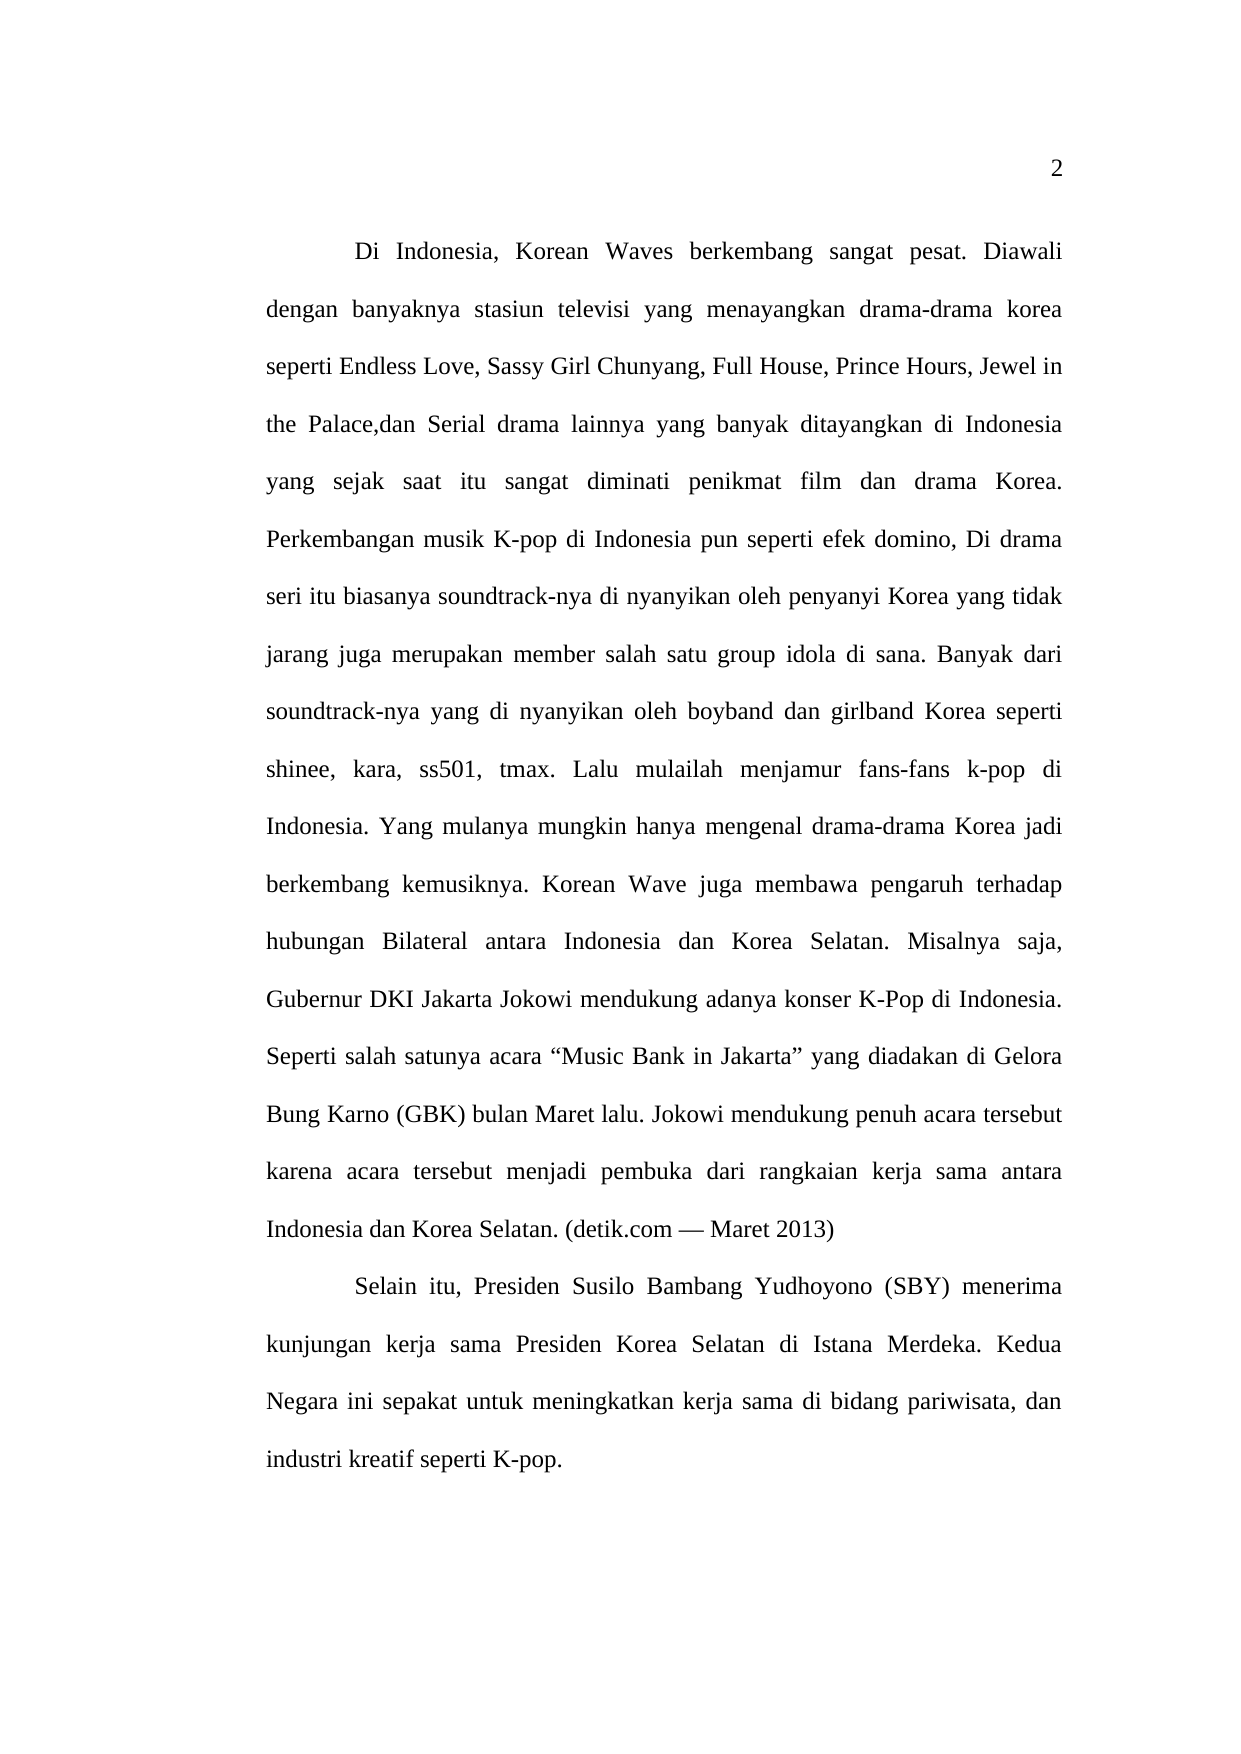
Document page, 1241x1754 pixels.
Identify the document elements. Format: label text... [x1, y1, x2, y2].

text Di Indonesia, Korean Waves berkembang sangat pesat. Diawali dengan banyaknya stasiun televisi yang menayangkan drama-drama korea seperti Endless Love, Sassy Girl Chunyang, Full House, Prince Hours, Jewel in the Palace,dan Serial drama lainnya yang banyak ditayangkan di Indonesia yang sejak saat itu sangat diminati penikmat film dan drama Korea. Perkembangan musik K-pop di Indonesia pun seperti efek domino, Di drama seri itu biasanya soundtrack-nya di nyanyikan oleh penyanyi Korea yang tidak jarang juga merupakan member salah satu group idola di sana. Banyak dari soundtrack-nya yang di nyanyikan oleh boyband dan girlband Korea seperti shinee, kara, ss501, tmax. Lalu mulailah menjamur fans-fans k-pop di Indonesia. Yang mulanya mungkin hanya mengenal drama-drama Korea jadi berkembang kemusiknya. Korean Wave juga membawa pengaruh terhadap hubungan Bilateral antara Indonesia dan Korea Selatan. Misalnya saja, Gubernur DKI Jakarta Jokowi mendukung adanya konser K-Pop di Indonesia. Seperti salah satunya acara “Music Bank in Jakarta” yang diadakan di Gelora Bung Karno (GBK) bulan Maret lalu. Jokowi mendukung penuh acara tersebut karena acara tersebut menjadi pembuka dari rangkaian kerja sama antara Indonesia dan Korea Selatan. (detik.com — Maret 2013) [266, 236, 1063, 1242]
text Selain itu, Presiden Susilo Bambang Yudhoyono (SBY) menerima kunjungan kerja sama Presiden Korea Selatan di Istana Merdeka. Kedua Negara ini sepakat untuk meningkatkan kerja sama di bidang pariwisata, dan industri kreatif seperti K-pop. [266, 1271, 1063, 1472]
